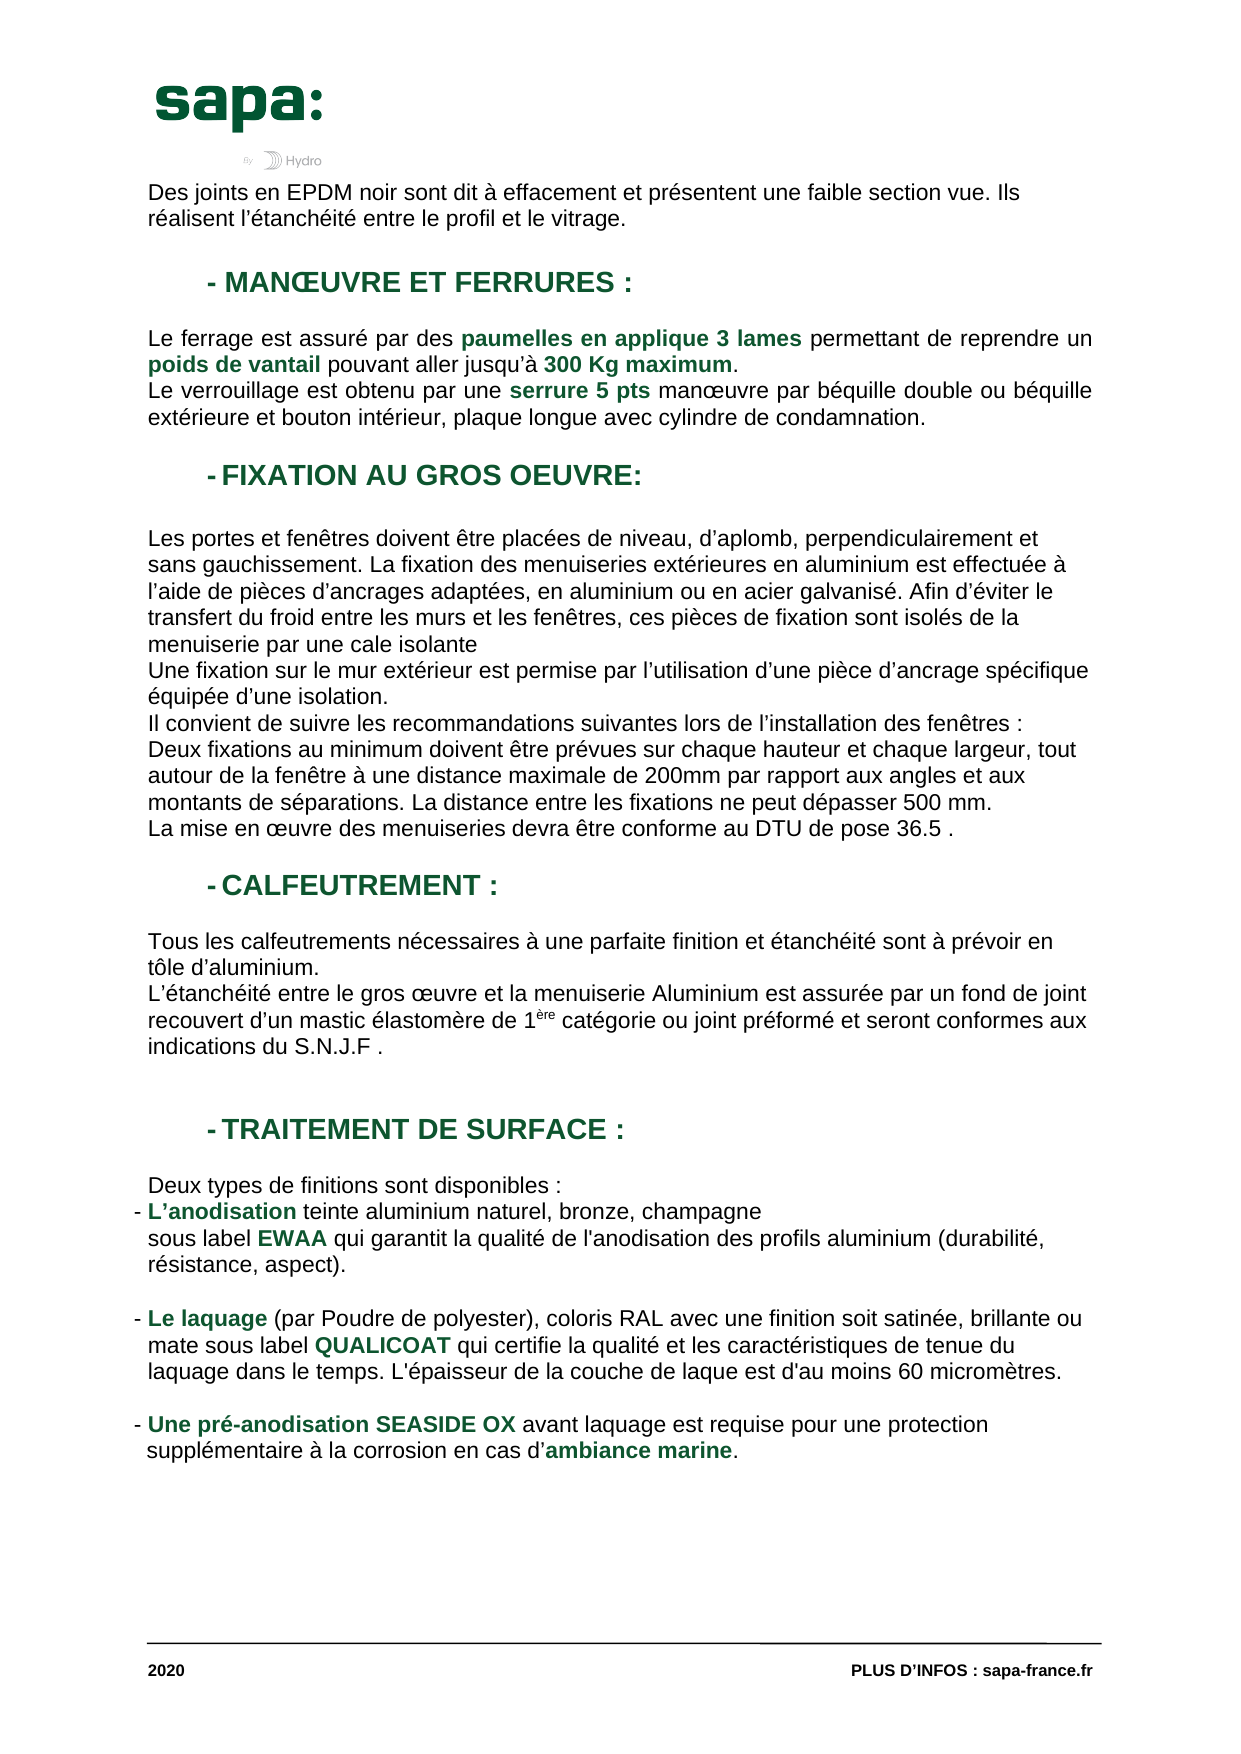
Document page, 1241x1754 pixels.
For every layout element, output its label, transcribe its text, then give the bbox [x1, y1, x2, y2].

list TRAITEMENT DE SURFACE : [207, 1112, 1093, 1146]
list supplémentaire à la corrosion en cas d’ambiance marine. [134, 1437, 1093, 1463]
text Les portes et fenêtres doivent être placées de niveau, d’aplomb, perpendiculairement et sans gauchissement. La fixation des menuiseries extérieures en aluminium est effectuée à l’aide de pièces d’ancrages adaptées, en aluminium ou en acier galvanisé. Afin d’éviter le transfert du froid entre les murs et les fenêtres, ces pièces de fixation sont isolés de la menuiserie par une cale isolante [148, 525, 1093, 657]
text Deux fixations au minimum doivent être prévues sur chaque hauteur et chaque largeur, tout autour de la fenêtre à une distance maximale de 200mm par rapport aux angles et aux montants de séparations. La distance entre les fixations ne peut dépasser 500 mm. [148, 736, 1093, 815]
list L’anodisation teinte aluminium naturel, bronze, champagne [133, 1198, 1093, 1225]
picture [147, 73, 334, 179]
text Le verrouillage est obtenu par une serrure 5 pts manœuvre par béquille double ou béquille extérieure et bouton intérieur, plaque longue avec cylindre de condamnation. [148, 377, 1093, 430]
list CALFEUTREMENT : [207, 868, 1093, 901]
list Le laquage (par Poudre de polyester), coloris RAL avec une finition soit satinée, brillante ou [133, 1305, 1093, 1332]
text Il convient de suivre les recommandations suivantes lors de l’installation des fenêtres : [148, 709, 1093, 736]
list FIXATION AU GROS OEUVRE: [207, 458, 1093, 492]
text - MANŒUVRE ET FERRURES : [207, 265, 1093, 298]
text Une fixation sur le mur extérieur est permise par l’utilisation d’une pièce d’ancrage spécifique équipée d’une isolation. [148, 657, 1093, 709]
list Une pré-anodisation SEASIDE OX avant laquage est requise pour une protection [133, 1411, 1093, 1437]
text La mise en œuvre des menuiseries devra être conforme au DTU de pose 36.5 . [148, 815, 1093, 841]
text Tous les calfeutrements nécessaires à une parfaite finition et étanchéité sont à prévoir en tôle d’aluminium. [148, 928, 1093, 980]
text L’étanchéité entre le gros œuvre et la menuiserie Aluminium est assurée par un fond de joint recouvert d’un mastic élastomère de 1ère catégorie ou joint préformé et seront conformes aux indications du S.N.J.F . [148, 980, 1093, 1059]
text mate sous label QUALICOAT qui certifie la qualité et les caractéristiques de tenue du laquage dans le temps. L'épaisseur de la couche de laque est d'au moins 60 micromètres. [148, 1332, 1093, 1384]
text Des joints en EPDM noir sont dit à effacement et présentent une faible section vue. Ils réalisent l’étanchéité entre le profil et le vitrage. [148, 178, 1093, 231]
text Deux types de finitions sont disponibles : [148, 1172, 1093, 1198]
text Le ferrage est assuré par des paumelles en applique 3 lames permettant de reprendre un poids de vantail pouvant aller jusqu’à 300 Kg maximum. [148, 324, 1093, 377]
text sous label EWAA qui garantit la qualité de l'anodisation des profils aluminium (durabilité, résistance, aspect). [148, 1225, 1093, 1277]
